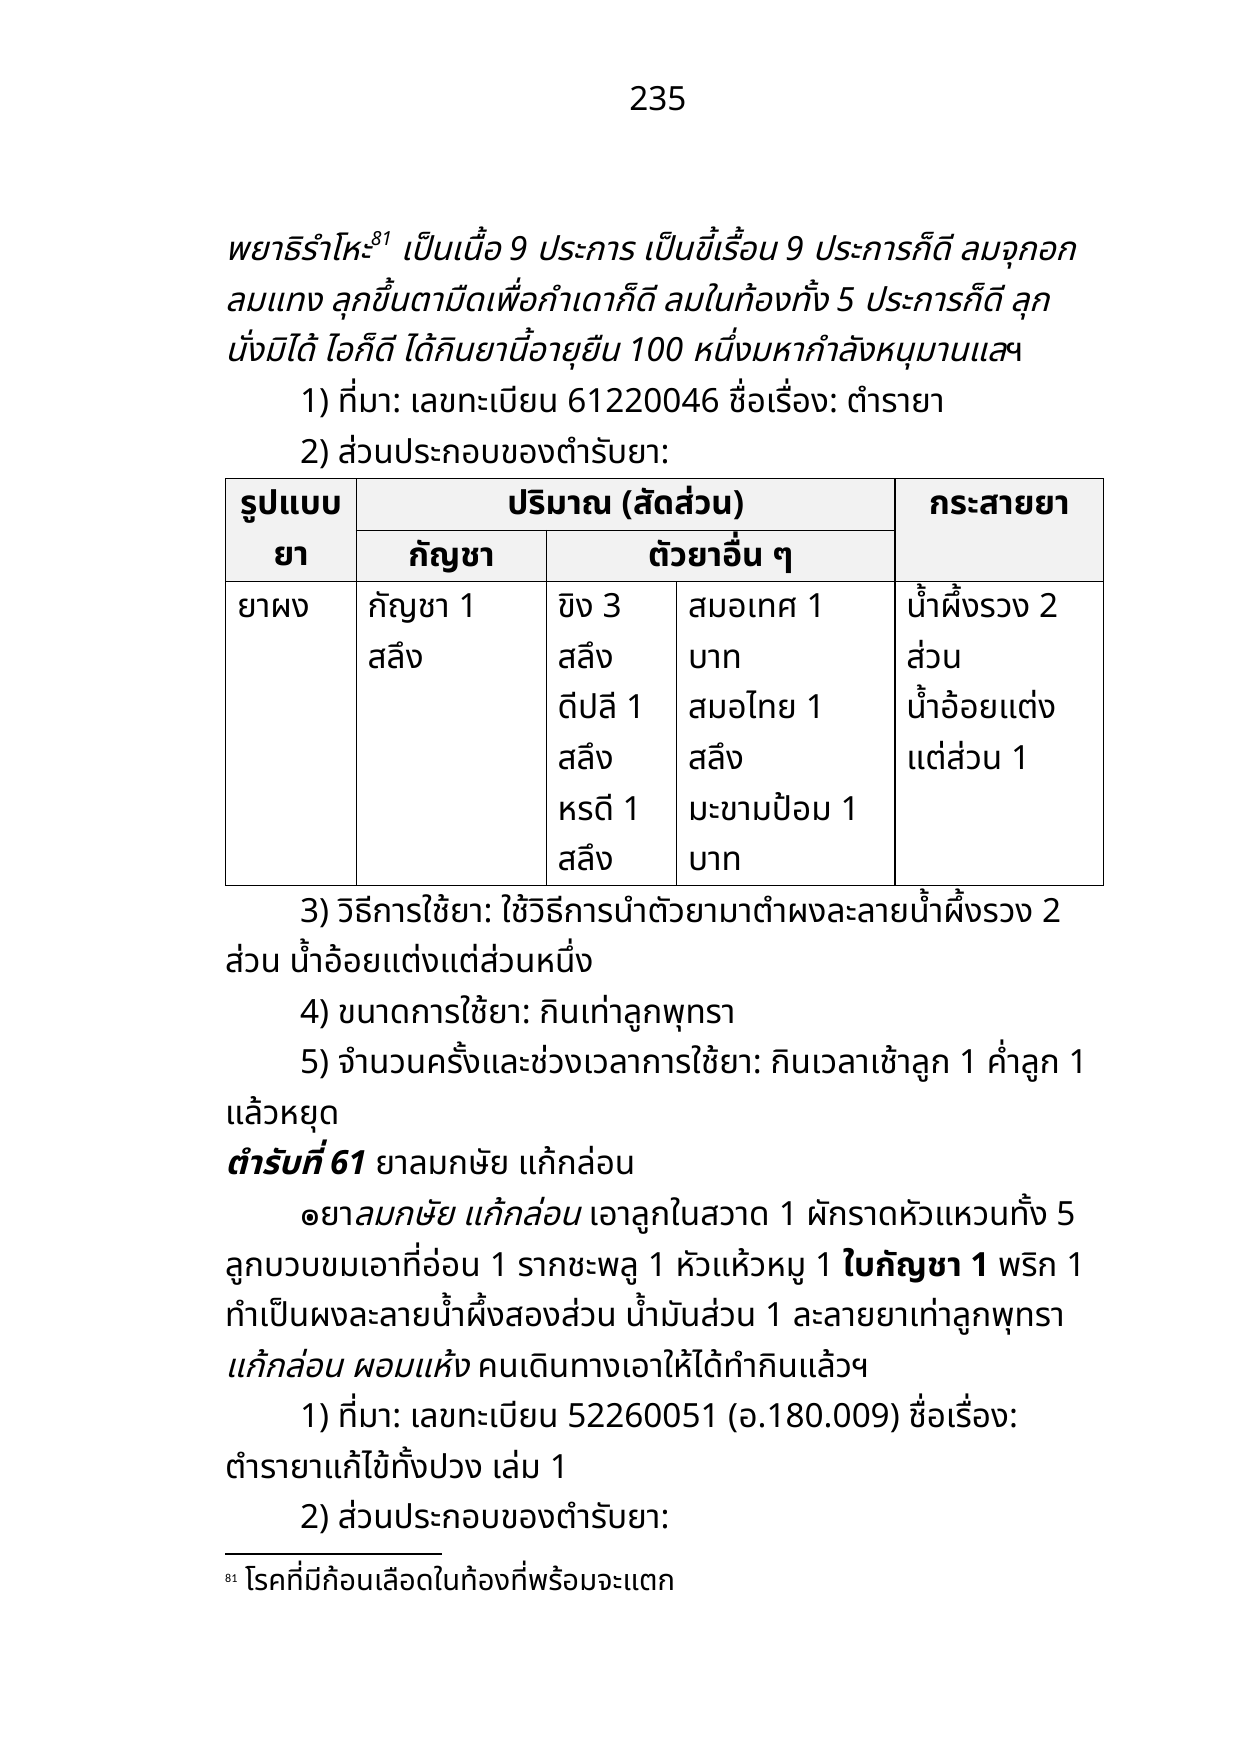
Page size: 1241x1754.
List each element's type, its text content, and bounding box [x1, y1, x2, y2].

text 2) ส่วนประกอบของตำรับยา: [225, 427, 1090, 478]
text 5) จำนวนครั้งและช่วงเวลาการใช้ยา: กินเวลาเช้าลูก 1 ค่ำลูก 1 แล้วหยุด [225, 1038, 1090, 1139]
text 2) ส่วนประกอบของตำรับยา: [225, 1493, 1090, 1544]
text ตำรับที่ 61 ยาลมกษัย แก้กล่อน [225, 1139, 1090, 1190]
table_cell สมอเทศ 1 บาท สมอไทย 1 สลึง มะขามป้อม 1 บาท [677, 582, 894, 885]
table_cell ยาผง [226, 582, 356, 885]
table_header กระสายยา [896, 479, 1103, 581]
table_cell ขิง 3 สลึง ดีปลี 1 สลึง หรดี 1 สลึง [547, 582, 676, 885]
text 4) ขนาดการใช้ยา: กินเท่าลูกพุทรา [225, 987, 1090, 1038]
table_cell กัญชา 1 สลึง [357, 582, 546, 885]
text 1) ที่มา: เลขทะเบียน 52260051 (อ.180.009) ชื่อเรื่อง: ตำรายาแก้ไข้ทั้งปวง เล่ม 1 [225, 1392, 1090, 1493]
text ๏ยาลมกษัย แก้กล่อน เอาลูกในสวาด 1 ผักราดหัวแหวนทั้ง 5 ลูกบวบขมเอาที่อ่อน 1 รากชะพลู 1 หัวแห้วหมู 1 ใบกัญชา 1 พริก 1 ทำเป็นผงละลายน้ำผึ้งสองส่วน น้ำมันส่วน 1 ละลายยาเท่าลูกพุทรา แก้กล่อน ผอมแห้ง คนเดินทางเอาให้ได้ทำกินแล้วฯ [225, 1190, 1090, 1392]
table_header ปริมาณ (สัดส่วน) [357, 479, 894, 530]
text 1) ที่มา: เลขทะเบียน 61220046 ชื่อเรื่อง: ตำรายา [225, 377, 1090, 427]
table_cell กัญชา [357, 531, 546, 581]
table_cell น้ำผึ้งรวง 2 ส่วน น้ำอ้อยแต่งแต่ส่วน 1 [896, 582, 1103, 885]
table_header รูปแบบยา [226, 479, 356, 581]
text 3) วิธีการใช้ยา: ใช้วิธีการนำตัวยามาตำผงละลายน้ำผึ้งรวง 2 ส่วน น้ำอ้อยแต่งแต่ส่วนหนึ่ง [225, 886, 1090, 987]
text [225, 225, 1090, 377]
table_cell ตัวยาอื่น ๆ [547, 531, 894, 581]
